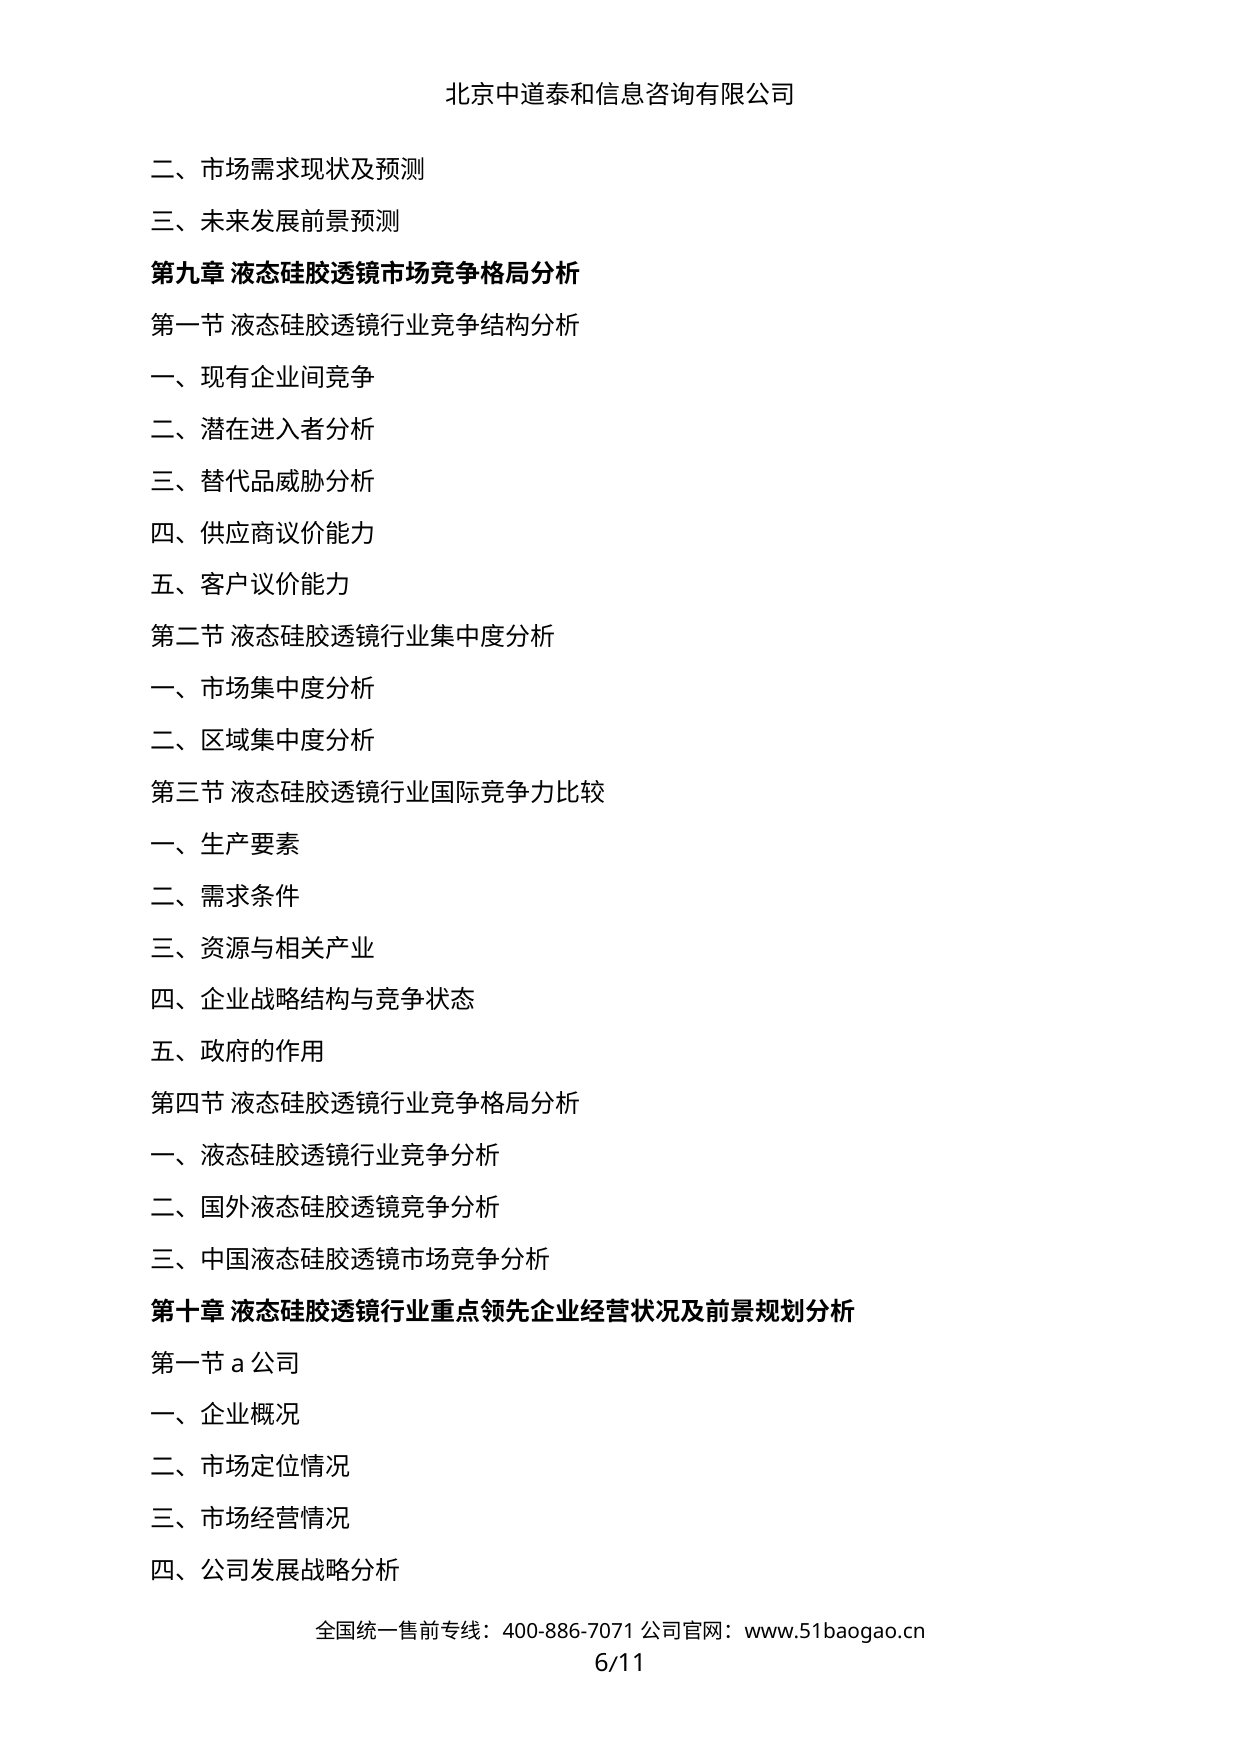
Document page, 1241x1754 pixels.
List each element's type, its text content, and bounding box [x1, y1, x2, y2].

text 一、市场集中度分析 [150, 669, 1090, 705]
text 二、需求条件 [150, 876, 1090, 912]
text 二、市场定位情况 [150, 1447, 1090, 1483]
text 第十章 液态硅胶透镜行业重点领先企业经营状况及前景规划分析 [150, 1291, 1090, 1327]
text 第一节 a公司 [150, 1343, 1090, 1379]
text 第九章 液态硅胶透镜市场竞争格局分析 [150, 254, 1090, 290]
text 二、潜在进入者分析 [150, 409, 1090, 446]
text 三、资源与相关产业 [150, 928, 1090, 964]
text 第三节 液态硅胶透镜行业国际竞争力比较 [150, 772, 1090, 809]
text 五、政府的作用 [150, 1032, 1090, 1068]
text 一、液态硅胶透镜行业竞争分析 [150, 1136, 1090, 1172]
text 第四节 液态硅胶透镜行业竞争格局分析 [150, 1084, 1090, 1120]
text 二、区域集中度分析 [150, 721, 1090, 757]
text 一、企业概况 [150, 1395, 1090, 1431]
text 四、企业战略结构与竞争状态 [150, 980, 1090, 1016]
text 三、替代品威胁分析 [150, 461, 1090, 497]
text 三、市场经营情况 [150, 1499, 1090, 1535]
text 第一节 液态硅胶透镜行业竞争结构分析 [150, 306, 1090, 342]
text 五、客户议价能力 [150, 565, 1090, 601]
text 二、国外液态硅胶透镜竞争分析 [150, 1187, 1090, 1224]
text 三、中国液态硅胶透镜市场竞争分析 [150, 1239, 1090, 1276]
text 四、供应商议价能力 [150, 513, 1090, 549]
text 一、生产要素 [150, 824, 1090, 861]
text 四、公司发展战略分析 [150, 1551, 1090, 1587]
text 二、市场需求现状及预测 [150, 150, 1090, 186]
text 第二节 液态硅胶透镜行业集中度分析 [150, 617, 1090, 653]
text 一、现有企业间竞争 [150, 357, 1090, 394]
text 三、未来发展前景预测 [150, 202, 1090, 238]
